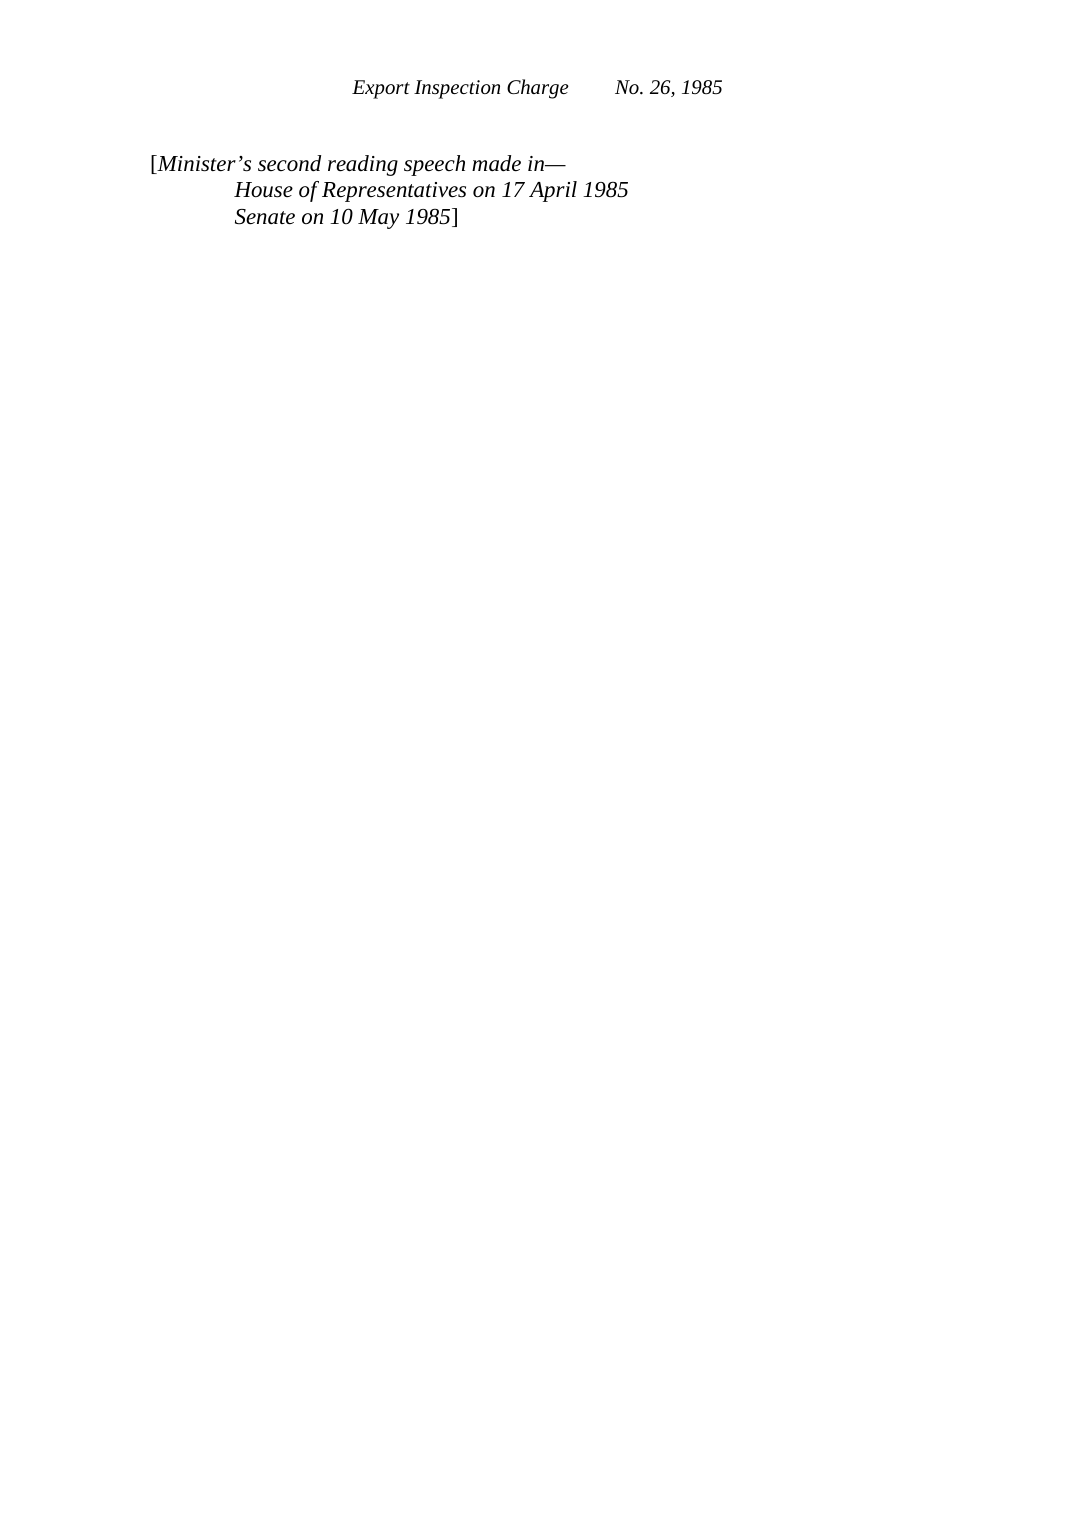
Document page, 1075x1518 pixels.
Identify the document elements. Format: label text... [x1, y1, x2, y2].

text [Minister’s second reading speech made in— [150, 150, 925, 176]
text Senate on 10 May 1985] [234, 203, 925, 229]
text House of Representatives on 17 April 1985 [234, 176, 925, 203]
